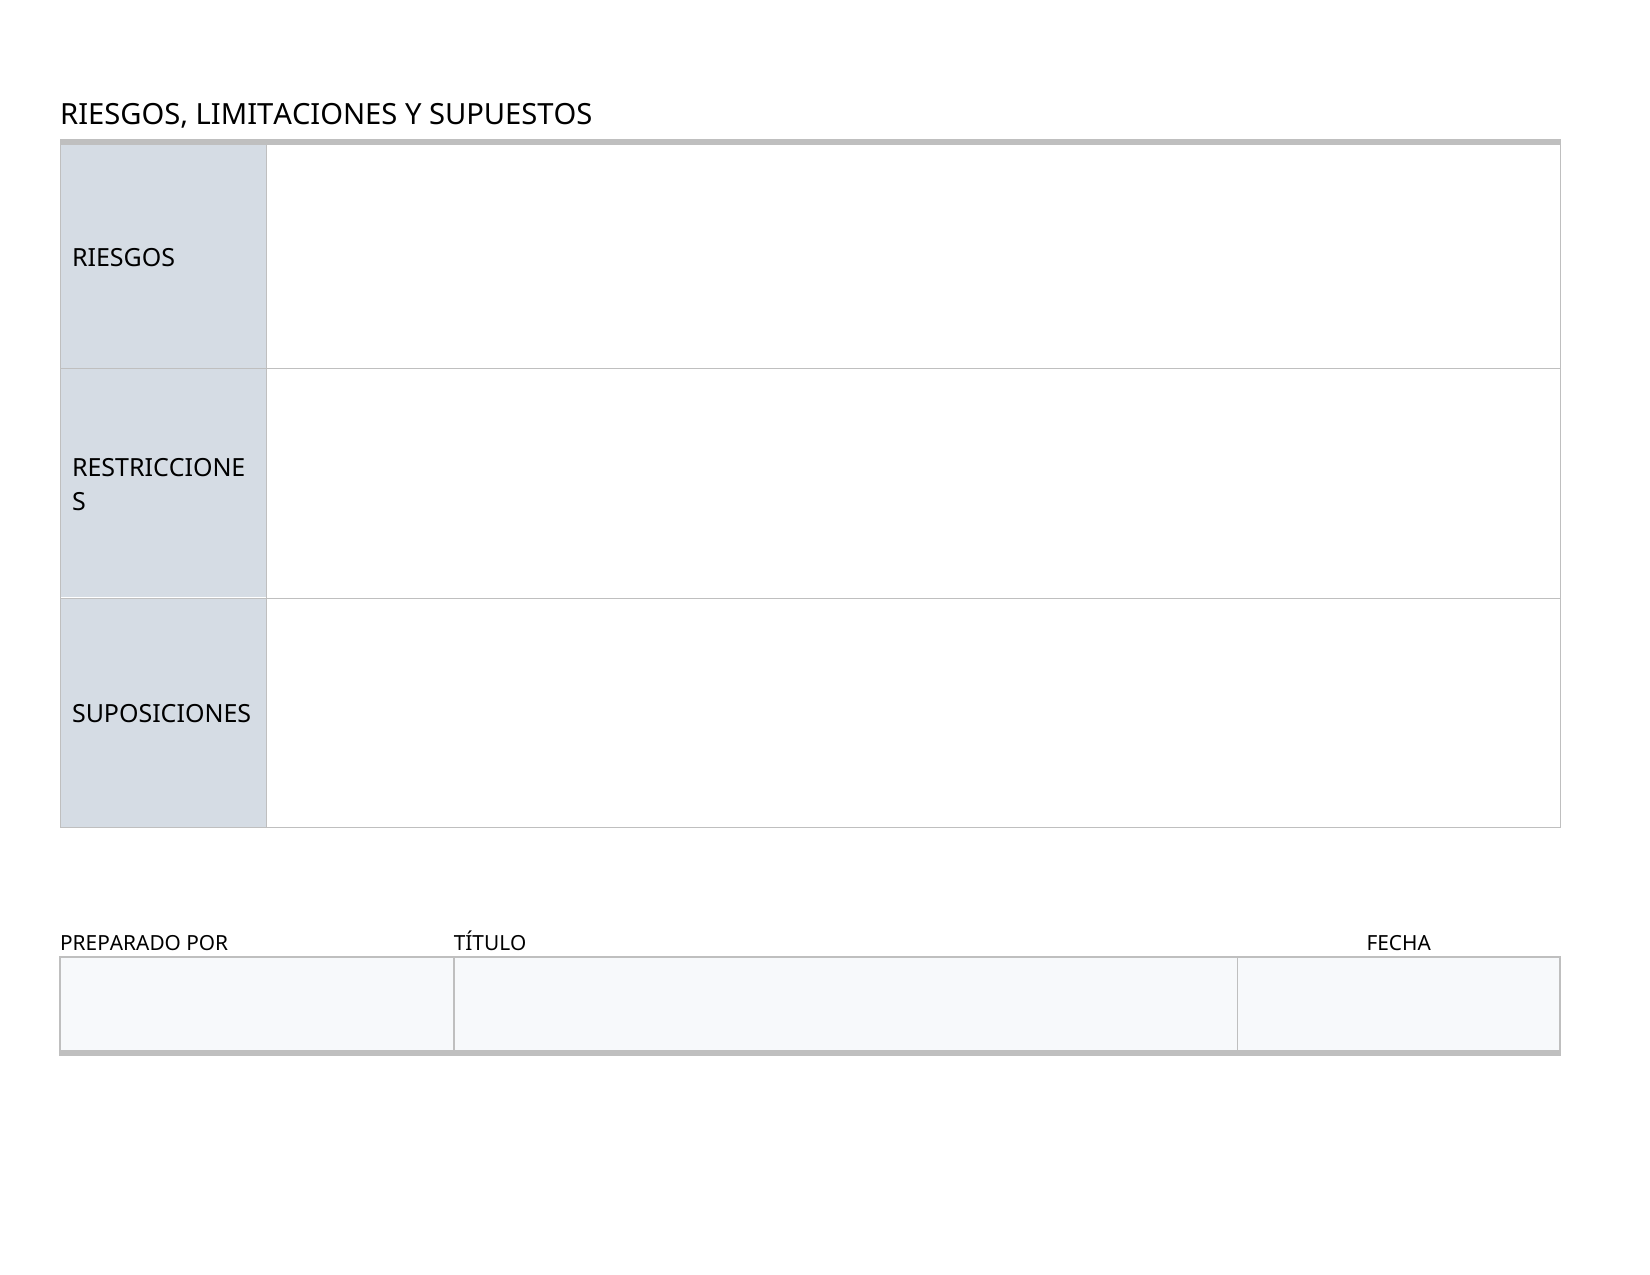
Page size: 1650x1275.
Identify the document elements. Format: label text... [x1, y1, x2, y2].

table_cell RESTRICCIONES [61, 369, 266, 597]
text RIESGOS, LIMITACIONES Y SUPUESTOS [60, 93, 1575, 133]
table_cell [455, 958, 1237, 1050]
table_header RIESGOS [61, 145, 266, 368]
table_header PREPARADO POR [60, 919, 454, 956]
table_cell [1238, 958, 1559, 1050]
table_cell [61, 958, 453, 1050]
table_cell [267, 369, 1560, 597]
table_header [267, 145, 1560, 368]
table_header FECHA [1237, 919, 1560, 956]
table_cell SUPOSICIONES [61, 599, 266, 827]
table_header TÍTULO [454, 919, 1237, 956]
table_cell [267, 599, 1560, 827]
